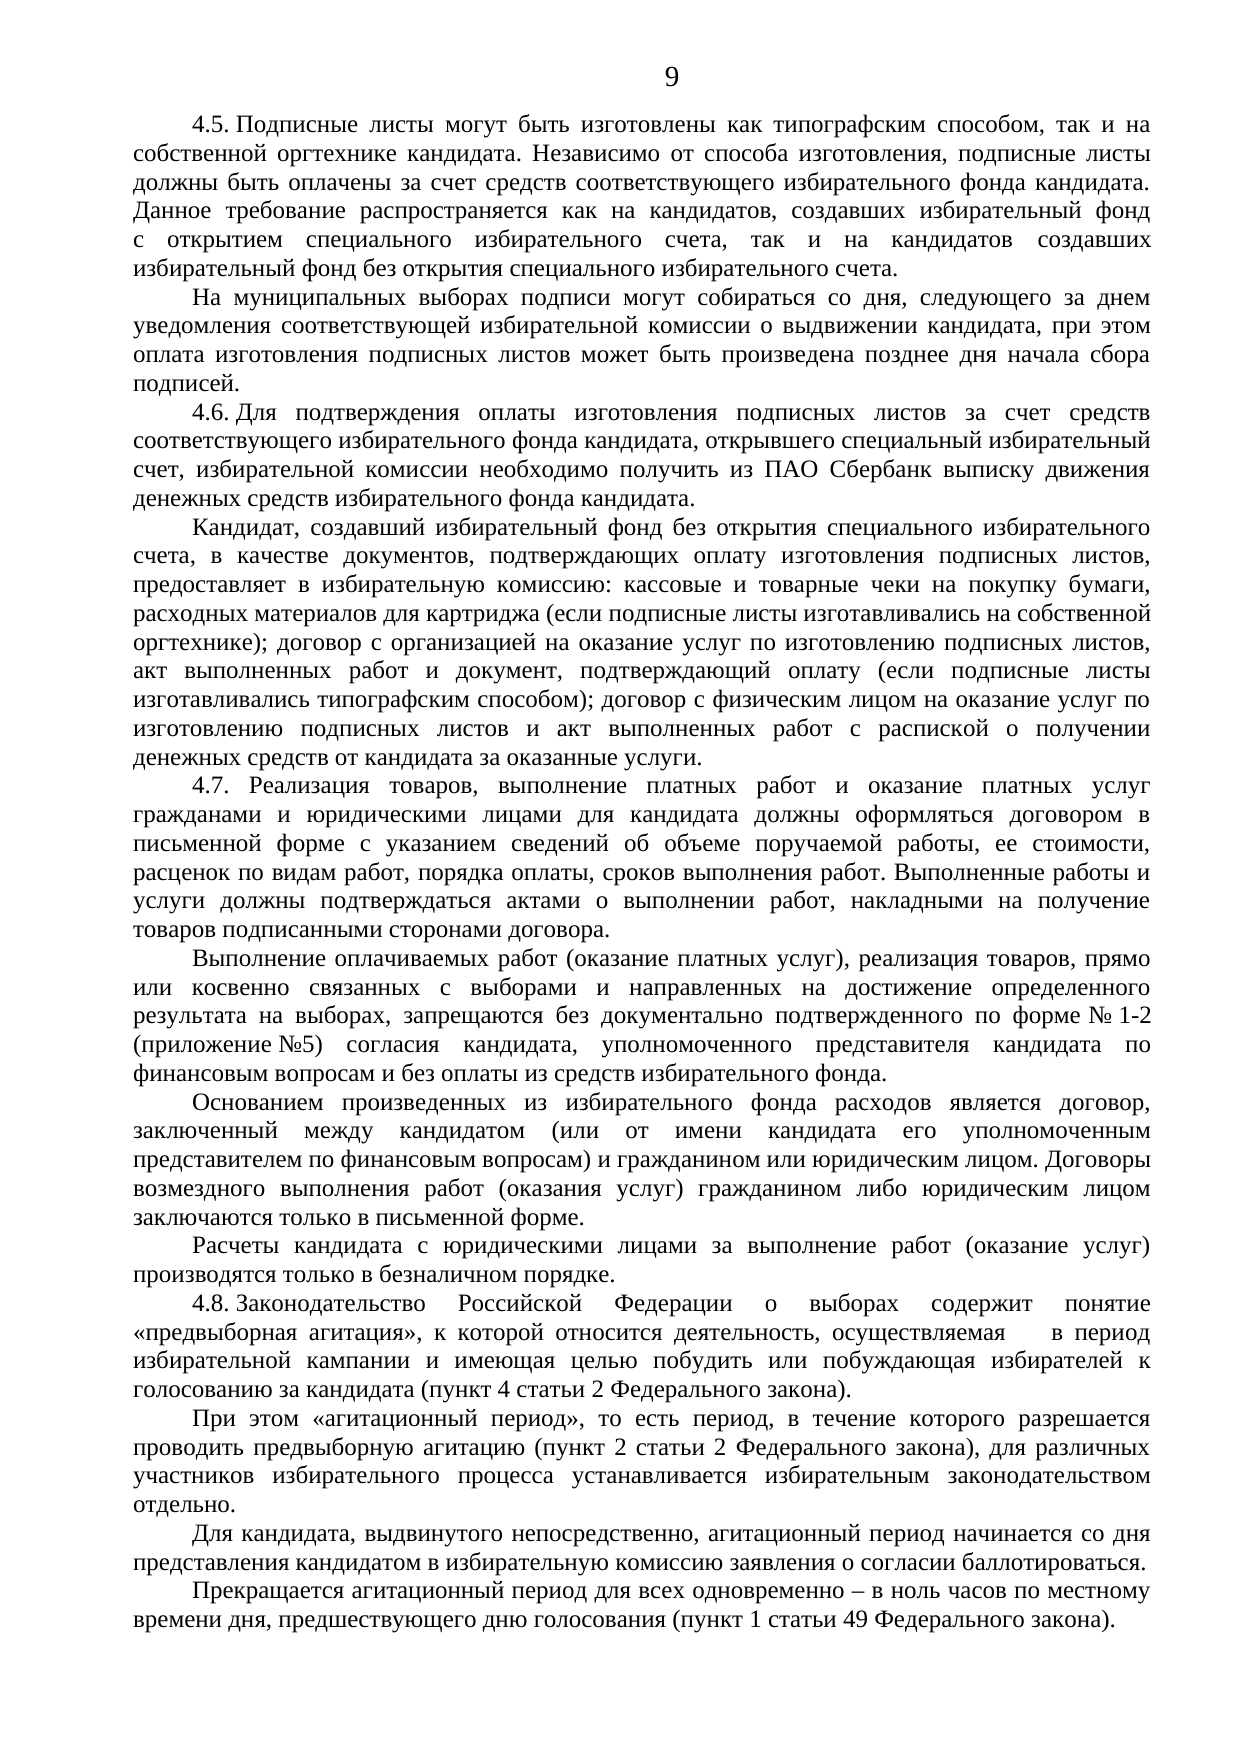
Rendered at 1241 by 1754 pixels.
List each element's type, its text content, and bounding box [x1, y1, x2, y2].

text 4.5. Подписные листы могут быть изготовлены как типографским способом, так и на собственной оргтехнике кандидата. Независимо от способа изготовления, подписные листы должны быть оплачены за счет средств соответствующего избирательного фонда кандидата. Данное требование распространяется как на кандидатов, создавших избирательный фонд с открытием специального избирательного счета, так и на кандидатов создавших избирательный фонд без открытия специального избирательного счета. [133, 109, 1152, 282]
text При этом «агитационный период», то есть период, в течение которого разрешается проводить предвыборную агитацию (пункт 2 статьи 2 Федерального закона), для различных участников избирательного процесса устанавливается избирательным законодательством отдельно. [133, 1403, 1152, 1518]
text На муниципальных выборах подписи могут собираться со дня, следующего за днем уведомления соответствующей избирательной комиссии о выдвижении кандидата, при этом оплата изготовления подписных листов может быть произведена позднее дня начала сбора подписей. [133, 282, 1152, 397]
text 4.7. Реализация товаров, выполнение платных работ и оказание платных услуг гражданами и юридическими лицами для кандидата должны оформляться договором в письменной форме с указанием сведений об объеме поручаемой работы, ее стоимости, расценок по видам работ, порядка оплаты, сроков выполнения работ. Выполненные работы и услуги должны подтверждаться актами о выполнении работ, накладными на получение товаров подписанными сторонами договора. [133, 771, 1152, 943]
text Расчеты кандидата с юридическими лицами за выполнение работ (оказание услуг) производятся только в безналичном порядке. [133, 1231, 1152, 1288]
text 4.8. Законодательство Российской Федерации о выборах содержит понятие «предвыборная агитация», к которой относится деятельность, осуществляемая в период избирательной кампании и имеющая целью побудить или побуждающая избирателей к голосованию за кандидата (пункт 4 статьи 2 Федерального закона). [133, 1288, 1152, 1403]
text Основанием произведенных из избирательного фонда расходов является договор, заключенный между кандидатом (или от имени кандидата его уполномоченным представителем по финансовым вопросам) и гражданином или юридическим лицом. Договоры возмездного выполнения работ (оказания услуг) гражданином либо юридическим лицом заключаются только в письменной форме. [133, 1087, 1152, 1231]
text Прекращается агитационный период для всех одновременно – в ноль часов по местному времени дня, предшествующего дню голосования (пункт 1 статьи 49 Федерального закона). [133, 1576, 1152, 1633]
text Выполнение оплачиваемых работ (оказание платных услуг), реализация товаров, прямо или косвенно связанных с выборами и направленных на достижение определенного результата на выборах, запрещаются без документально подтвержденного по форме № 1-2 (приложение №5) согласия кандидата, уполномоченного представителя кандидата по финансовым вопросам и без оплаты из средств избирательного фонда. [133, 943, 1152, 1087]
text Для кандидата, выдвинутого непосредственно, агитационный период начинается со дня представления кандидатом в избирательную комиссию заявления о согласии баллотироваться. [133, 1518, 1152, 1576]
text Кандидат, создавший избирательный фонд без открытия специального избирательного счета, в качестве документов, подтверждающих оплату изготовления подписных листов, предоставляет в избирательную комиссию: кассовые и товарные чеки на покупку бумаги, расходных материалов для картриджа (если подписные листы изготавливались на собственной оргтехнике); договор с организацией на оказание услуг по изготовлению подписных листов, акт выполненных работ и документ, подтверждающий оплату (если подписные листы изготавливались типографским способом); договор с физическим лицом на оказание услуг по изготовлению подписных листов и акт выполненных работ с распиской о получении денежных средств от кандидата за оказанные услуги. [133, 512, 1152, 771]
text 4.6. Для подтверждения оплаты изготовления подписных листов за счет средств соответствующего избирательного фонда кандидата, открывшего специальный избирательный счет, избирательной комиссии необходимо получить из ПАО Сбербанк выписку движения денежных средств избирательного фонда кандидата. [133, 397, 1152, 512]
